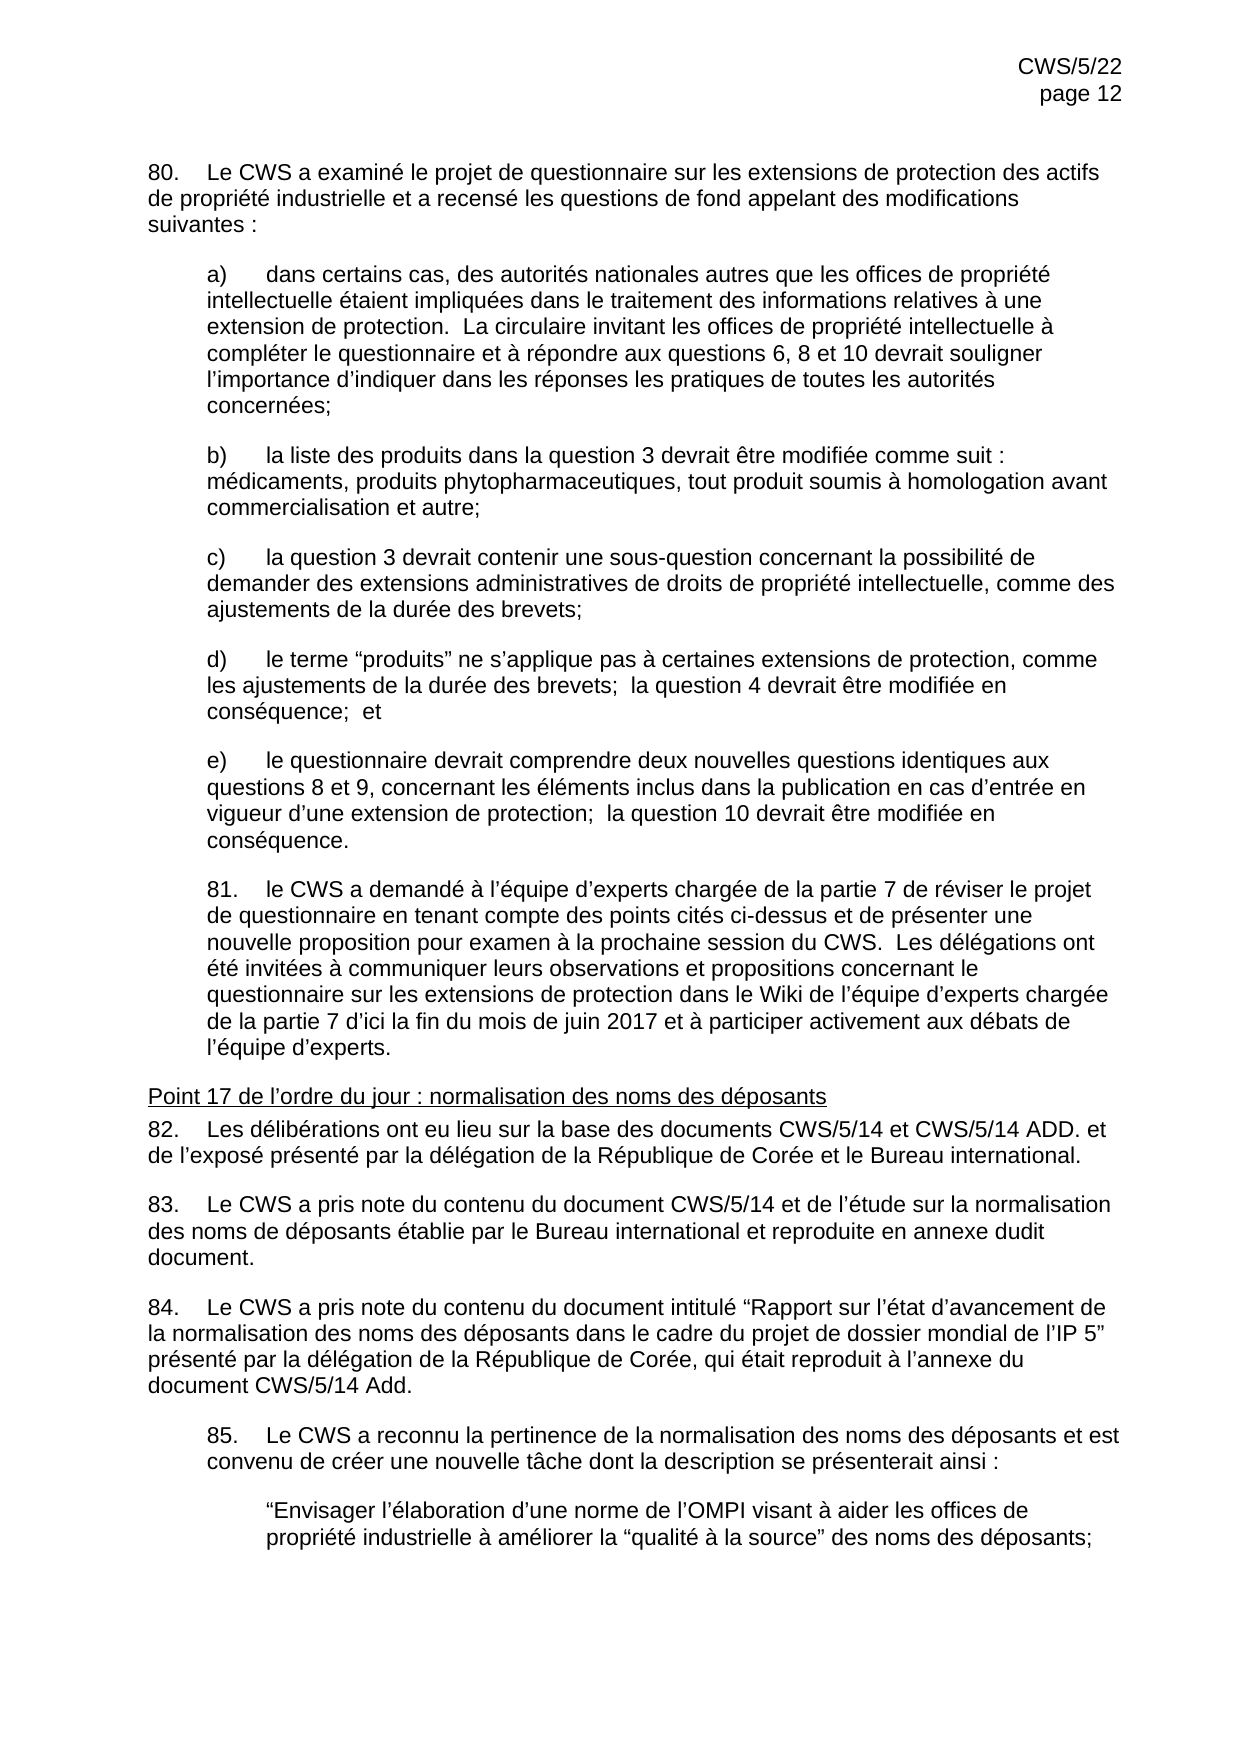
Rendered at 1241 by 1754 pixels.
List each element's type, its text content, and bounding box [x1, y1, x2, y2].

list le questionnaire devrait comprendre deux nouvelles questions identiques aux questions 8 et 9, concernant les éléments inclus dans la publication en cas d’entrée en vigueur d’une extension de protection; la question 10 devrait être modifiée en conséquence. [207, 747, 1122, 853]
text Les délibérations ont eu lieu sur la base des documents CWS/5/14 et CWS/5/14 ADD. et de l’exposé présenté par la délégation de la République de Corée et le Bureau international. [148, 1116, 1122, 1168]
subtitle Point 17 de l’ordre du jour : normalisation des noms des déposants [148, 1083, 1122, 1109]
text Le CWS a examiné le projet de questionnaire sur les extensions de protection des actifs de propriété industrielle et a recensé les questions de fond appelant des modifications suivantes : [148, 158, 1122, 238]
text Le CWS a pris note du contenu du document CWS/5/14 et de l’étude sur la normalisation des noms de déposants établie par le Bureau international et reproduite en annexe dudit document. [148, 1191, 1122, 1271]
text Le CWS a reconnu la pertinence de la normalisation des noms des déposants et est convenu de créer une nouvelle tâche dont la description se présenterait ainsi : [207, 1422, 1122, 1474]
list dans certains cas, des autorités nationales autres que les offices de propriété intellectuelle étaient impliquées dans le traitement des informations relatives à une extension de protection. La circulaire invitant les offices de propriété intellectuelle à compléter le questionnaire et à répondre aux questions 6, 8 et 10 devrait souligner l’importance d’indiquer dans les réponses les pratiques de toutes les autorités concernées; [207, 261, 1122, 419]
list “Envisager l’élaboration d’une norme de l’OMPI visant à aider les offices de propriété industrielle à améliorer la “qualité à la source” des noms des déposants; [266, 1497, 1122, 1550]
text Le CWS a pris note du contenu du document intitulé “Rapport sur l’état d’avancement de la normalisation des noms des déposants dans le cadre du projet de dossier mondial de l’IP 5” présenté par la délégation de la République de Corée, qui était reproduit à l’annexe du document CWS/5/14 Add. [148, 1293, 1122, 1399]
list la question 3 devrait contenir une sous-question concernant la possibilité de demander des extensions administratives de droits de propriété intellectuelle, comme des ajustements de la durée des brevets; [207, 543, 1122, 623]
list le terme “produits” ne s’applique pas à certaines extensions de protection, comme les ajustements de la durée des brevets; la question 4 devrait être modifiée en conséquence; et [207, 646, 1122, 724]
list la liste des produits dans la question 3 devrait être modifiée comme suit : médicaments, produits phytopharmaceutiques, tout produit soumis à homologation avant commercialisation et autre; [207, 442, 1122, 521]
text le CWS a demandé à l’équipe d’experts chargée de la partie 7 de réviser le projet de questionnaire en tenant compte des points cités ci-dessus et de présenter une nouvelle proposition pour examen à la prochaine session du CWS. Les délégations ont été invitées à communiquer leurs observations et propositions concernant le questionnaire sur les extensions de protection dans le Wiki de l’équipe d’experts chargée de la partie 7 d’ici la fin du mois de juin 2017 et à participer activement aux débats de l’équipe d’experts. [207, 876, 1122, 1060]
